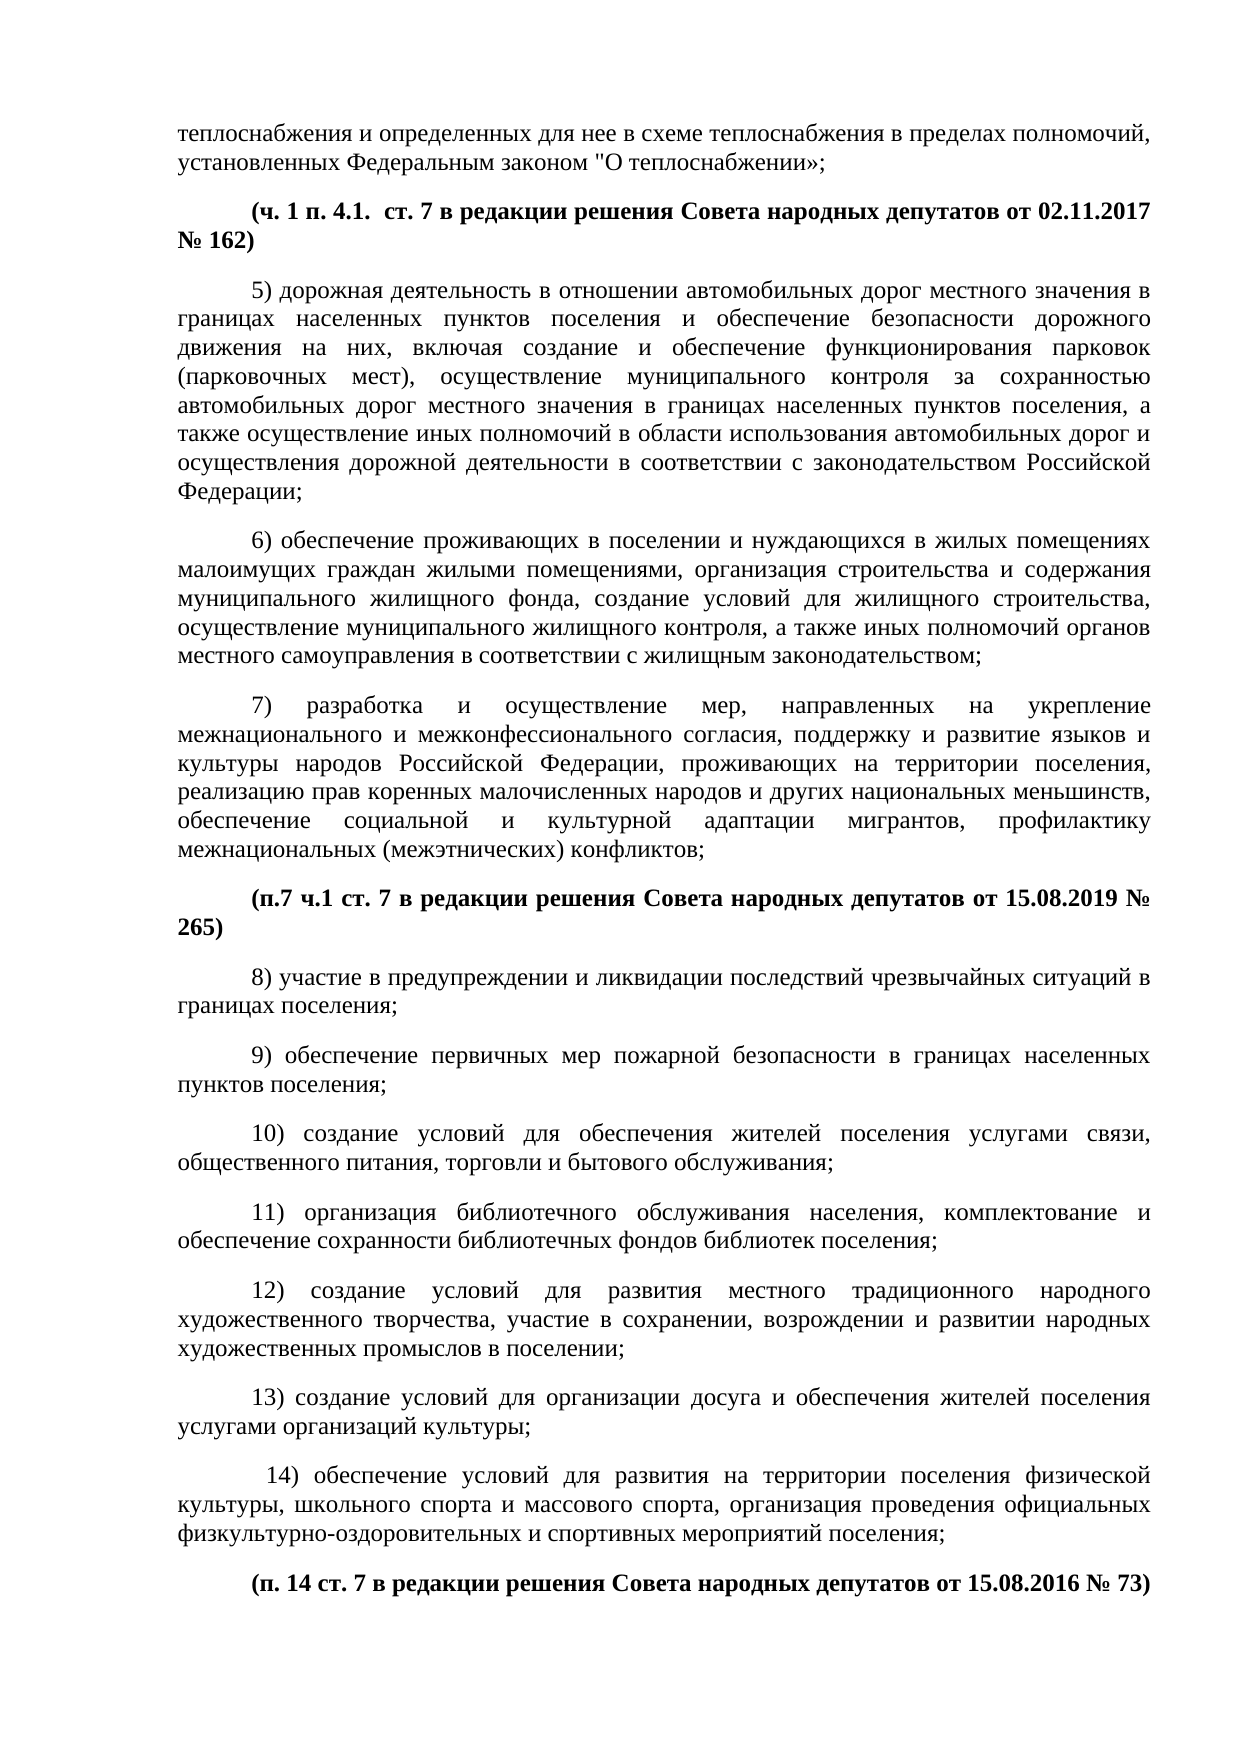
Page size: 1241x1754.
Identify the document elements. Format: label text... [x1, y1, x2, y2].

text 9) обеспечение первичных мер пожарной безопасности в границах населенных пунктов поселения; [177, 1040, 1152, 1098]
text 5) дорожная деятельность в отношении автомобильных дорог местного значения в границах населенных пунктов поселения и обеспечение безопасности дорожного движения на них, включая создание и обеспечение функционирования парковок (парковочных мест), осуществление муниципального контроля за сохранностью автомобильных дорог местного значения в границах населенных пунктов поселения, а также осуществление иных полномочий в области использования автомобильных дорог и осуществления дорожной деятельности в соответствии с законодательством Российской Федерации; [177, 275, 1152, 505]
text 13) создание условий для организации досуга и обеспечения жителей поселения услугами организаций культуры; [177, 1382, 1152, 1440]
text 10) создание условий для обеспечения жителей поселения услугами связи, общественного питания, торговли и бытового обслуживания; [177, 1118, 1152, 1176]
text 7) разработка и осуществление мер, направленных на укрепление межнационального и межконфессионального согласия, поддержку и развитие языков и культуры народов Российской Федерации, проживающих на территории поселения, реализацию прав коренных малочисленных народов и других национальных меньшинств, обеспечение социальной и культурной адаптации мигрантов, профилактику межнациональных (межэтнических) конфликтов; [177, 690, 1152, 863]
text 14) обеспечение условий для развития на территории поселения физической культуры, школьного спорта и массового спорта, организация проведения официальных физкультурно-оздоровительных и спортивных мероприятий поселения; [177, 1461, 1152, 1547]
text 8) участие в предупреждении и ликвидации последствий чрезвычайных ситуаций в границах поселения; [177, 962, 1152, 1019]
text 11) организация библиотечного обслуживания населения, комплектование и обеспечение сохранности библиотечных фондов библиотек поселения; [177, 1197, 1152, 1254]
text 12) создание условий для развития местного традиционного народного художественного творчества, участие в сохранении, возрождении и развитии народных художественных промыслов в поселении; [177, 1275, 1152, 1361]
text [177, 118, 1152, 176]
text (п.7 ч.1 ст. 7 в редакции решения Совета народных депутатов от 15.08.2019 № 265) [177, 883, 1152, 941]
text 6) обеспечение проживающих в поселении и нуждающихся в жилых помещениях малоимущих граждан жилыми помещениями, организация строительства и содержания муниципального жилищного фонда, создание условий для жилищного строительства, осуществление муниципального жилищного контроля, а также иных полномочий органов местного самоуправления в соответствии с жилищным законодательством; [177, 526, 1152, 669]
text (п. 14 ст. 7 в редакции решения Совета народных депутатов от 15.08.2016 № 73) [177, 1568, 1152, 1596]
text (ч. 1 п. 4.1. ст. 7 в редакции решения Совета народных депутатов от 02.11.2017 № 162) [177, 196, 1152, 254]
